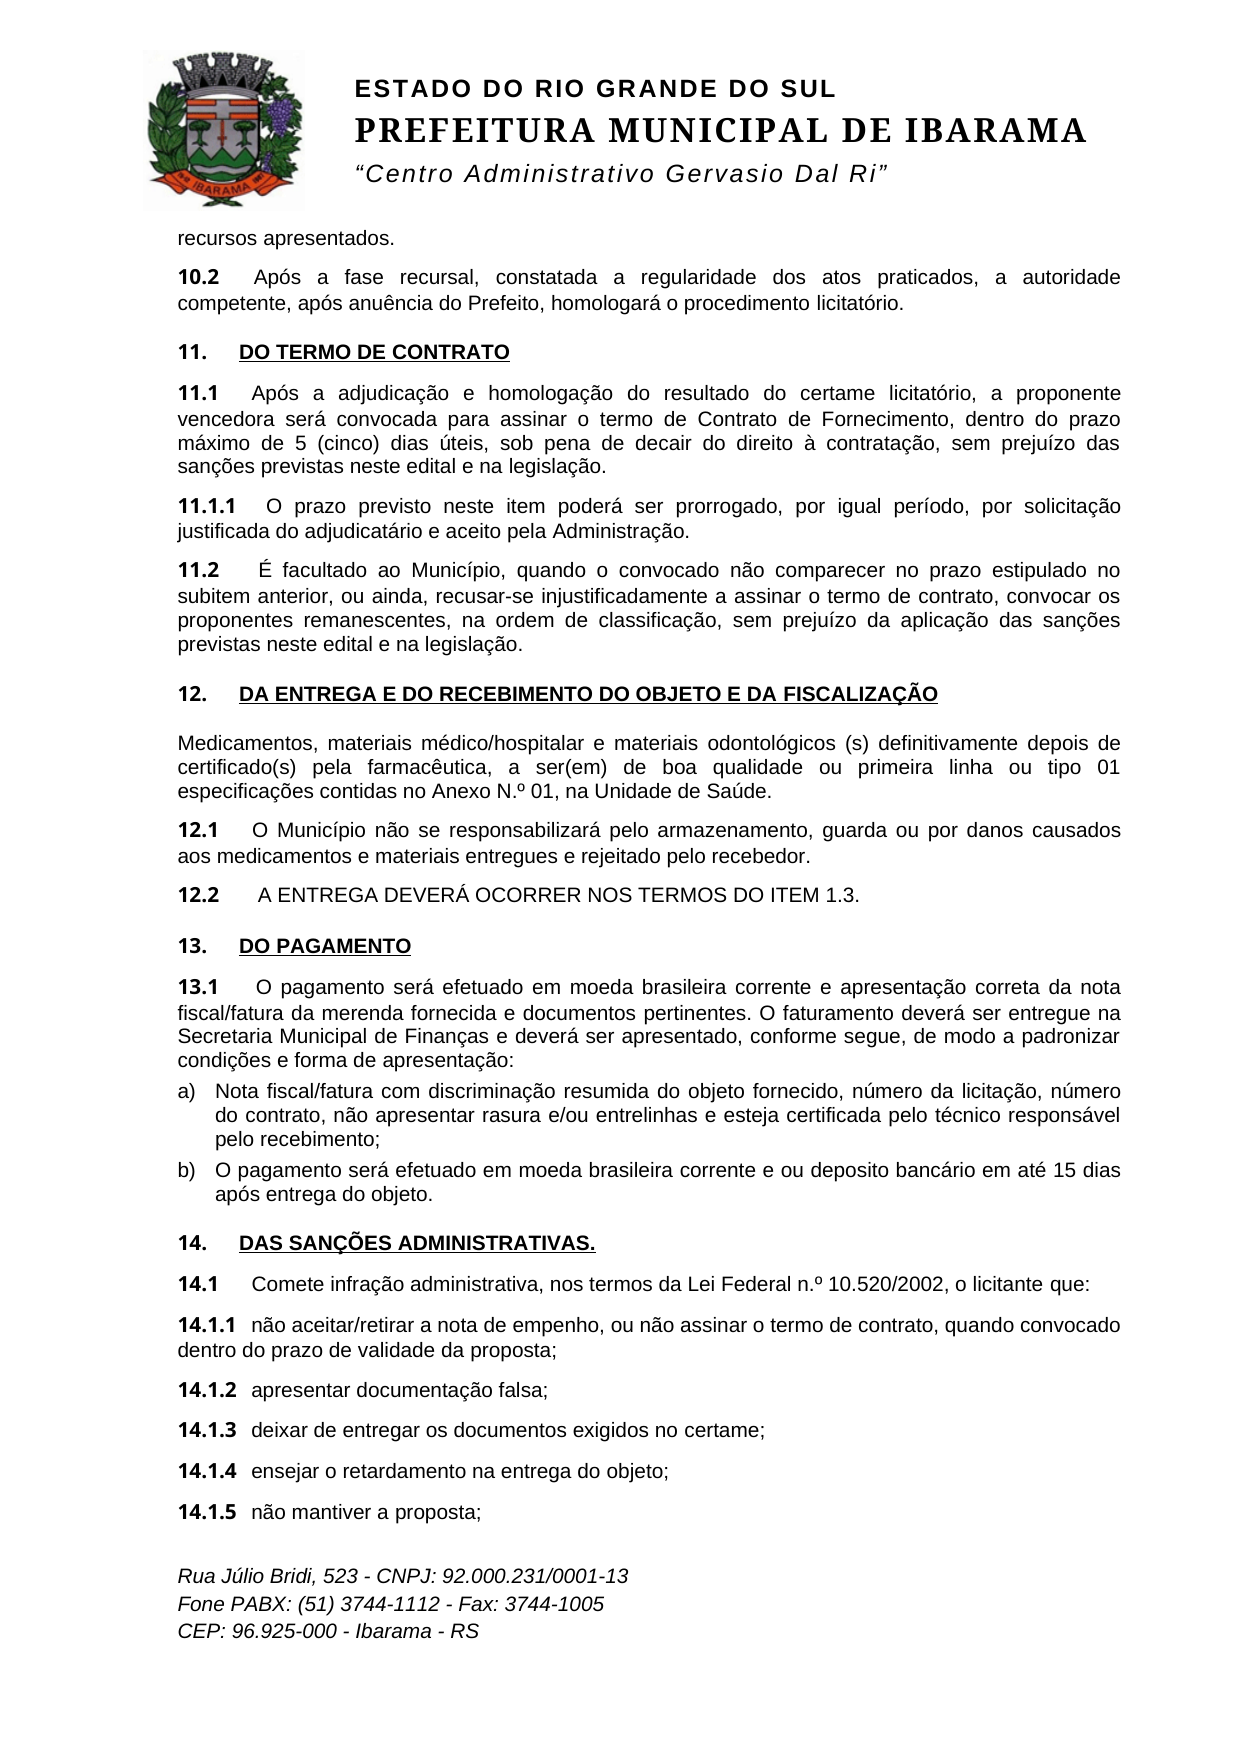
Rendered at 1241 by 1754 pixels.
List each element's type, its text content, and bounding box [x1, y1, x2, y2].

list Após a adjudicação e homologação do resultado do certame licitatório, a proponente vencedora será convocada para assinar o termo de Contrato de Fornecimento, dentro do prazo máximo de 5 (cinco) dias úteis, sob pena de decair do direito à contratação, sem prejuízo das sanções previstas neste edital e na legislação. [177, 378, 1122, 478]
list O Município não se responsabilizará pelo armazenamento, guarda ou por danos causados aos medicamentos e materiais entregues e rejeitado pelo recebedor. [177, 815, 1122, 867]
list não mantiver a proposta; [177, 1497, 1122, 1526]
list Comete infração administrativa, nos termos da Lei Federal n.º 10.520/2002, o licitante que: [177, 1269, 1122, 1297]
list apresentar documentação falsa; [177, 1375, 1122, 1403]
picture [142, 50, 306, 211]
list ensejar o retardamento na entrega do objeto; [177, 1457, 1122, 1485]
subtitle DO PAGAMENTO [177, 931, 1122, 960]
subtitle DA ENTREGA E DO RECEBIMENTO DO OBJETO E DA FISCALIZAÇÃO [177, 679, 1122, 707]
list O pagamento será efetuado em moeda brasileira corrente e ou deposito bancário em até 15 dias após entrega do objeto. [177, 1157, 1122, 1205]
list não aceitar/retirar a nota de empenho, ou não assinar o termo de contrato, quando convocado dentro do prazo de validade da proposta; [177, 1310, 1122, 1362]
list O prazo previsto neste item poderá ser prorrogado, por igual período, por solicitação justificada do adjudicatário e aceito pela Administração. [177, 491, 1122, 543]
subtitle DO TERMO DE CONTRATO [177, 337, 1122, 366]
list Nota fiscal/fatura com discriminação resumida do objeto fornecido, número da licitação, número do contrato, não apresentar rasura e/ou entrelinhas e esteja certificada pelo técnico responsável pelo recebimento; [177, 1079, 1122, 1151]
subtitle Medicamentos, materiais médico/hospitalar e materiais odontológicos (s) definitivamente depois de certificado(s) pela farmacêutica, a ser(em) de boa qualidade ou primeira linha ou tipo 01 especificações contidas no Anexo N.º 01, na Unidade de Saúde. [177, 731, 1122, 802]
list O pagamento será efetuado em moeda brasileira corrente e apresentação correta da nota fiscal/fatura da merenda fornecida e documentos pertinentes. O faturamento deverá ser entregue na Secretaria Municipal de Finanças e deverá ser apresentado, conforme segue, de modo a padronizar condições e forma de apresentação: [177, 972, 1122, 1072]
list É facultado ao Município, quando o convocado não comparecer no prazo estipulado no subitem anterior, ou ainda, recusar-se injustificadamente a assinar o termo de contrato, convocar os proponentes remanescentes, na ordem de classificação, sem prejuízo da aplicação das sanções previstas neste edital e na legislação. [177, 556, 1122, 656]
subtitle DAS SANÇÕES ADMINISTRATIVAS. [177, 1228, 1122, 1257]
list A ENTREGA DEVERÁ OCORRER NOS TERMOS DO ITEM 1.3. [177, 880, 1122, 908]
list deixar de entregar os documentos exigidos no certame; [177, 1416, 1122, 1444]
list Após a fase recursal, constatada a regularidade dos atos praticados, a autoridade competente, após anuência do Prefeito, homologará o procedimento licitatório. [177, 262, 1122, 314]
